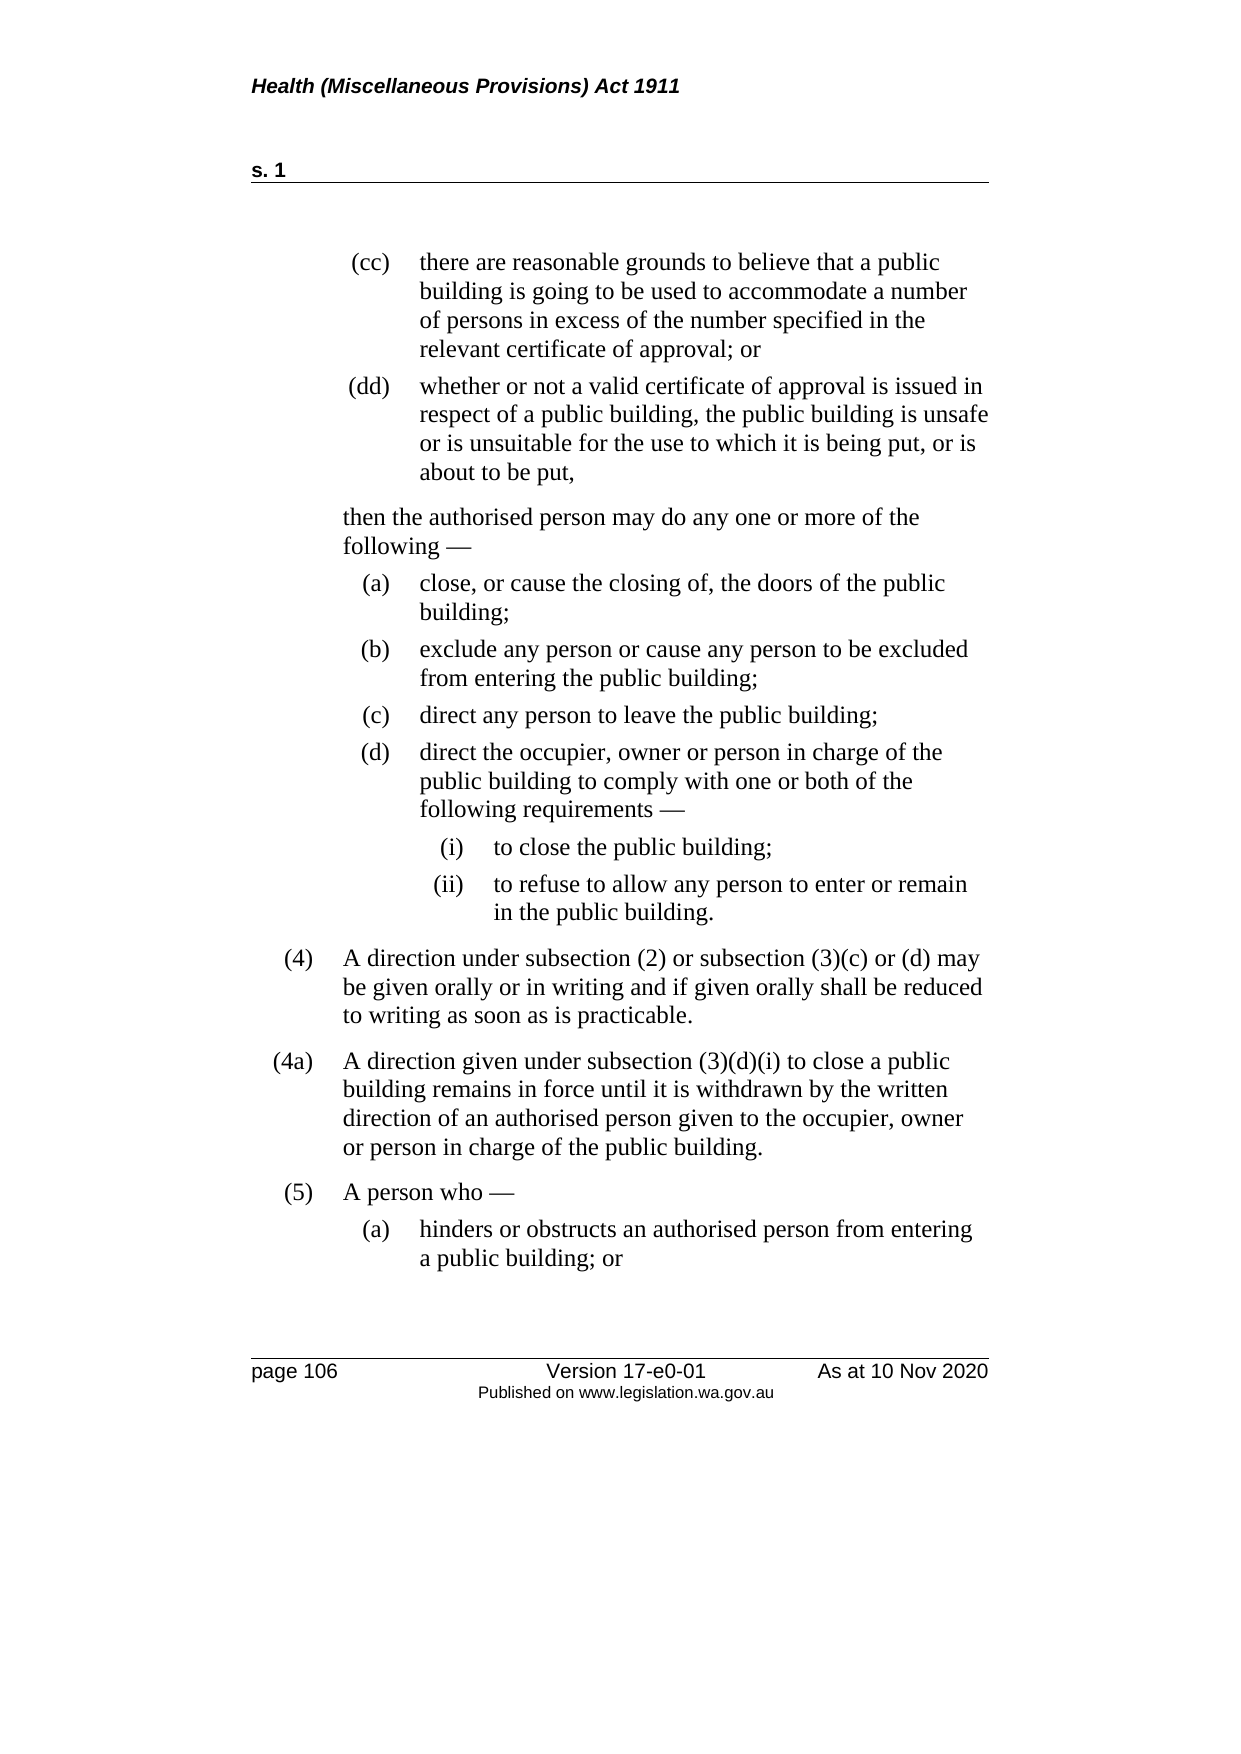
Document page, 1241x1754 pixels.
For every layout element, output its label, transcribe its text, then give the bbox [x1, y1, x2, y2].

text (4) A direction under subsection (2) or subsection (3)(c) or (d) may be given orally or in writing and if given orally shall be reduced to writing as soon as is practicable. [251, 943, 989, 1029]
text (i) to close the public building; [251, 832, 989, 860]
text (ii) to refuse to allow any person to enter or remain in the public building. [251, 869, 989, 926]
text (d) direct the occupier, owner or person in charge of the public building to comply with one or both of the following requirements — [251, 737, 989, 823]
text (a) hinders or obstructs an authorised person from entering a public building; or [251, 1214, 989, 1272]
text then the authorised person may do any one or more of the following — [251, 502, 989, 560]
text (b) exclude any person or cause any person to be excluded from entering the public building; [251, 634, 989, 692]
text (c) direct any person to leave the public building; [251, 700, 989, 729]
text (4a) A direction given under subsection (3)(d)(i) to close a public building remains in force until it is withdrawn by the written direction of an authorised person given to the occupier, owner or person in charge of the public building. [251, 1046, 989, 1161]
text (a) close, or cause the closing of, the doors of the public building; [251, 568, 989, 626]
text (5) A person who — [251, 1177, 989, 1206]
text (dd) whether or not a valid certificate of approval is issued in respect of a public building, the public building is unsafe or is unsuitable for the use to which it is being put, or is about to be put, [251, 371, 989, 486]
text (cc) there are reasonable grounds to believe that a public building is going to be used to accommodate a number of persons in excess of the number specified in the relevant certificate of approval; or [251, 247, 989, 362]
